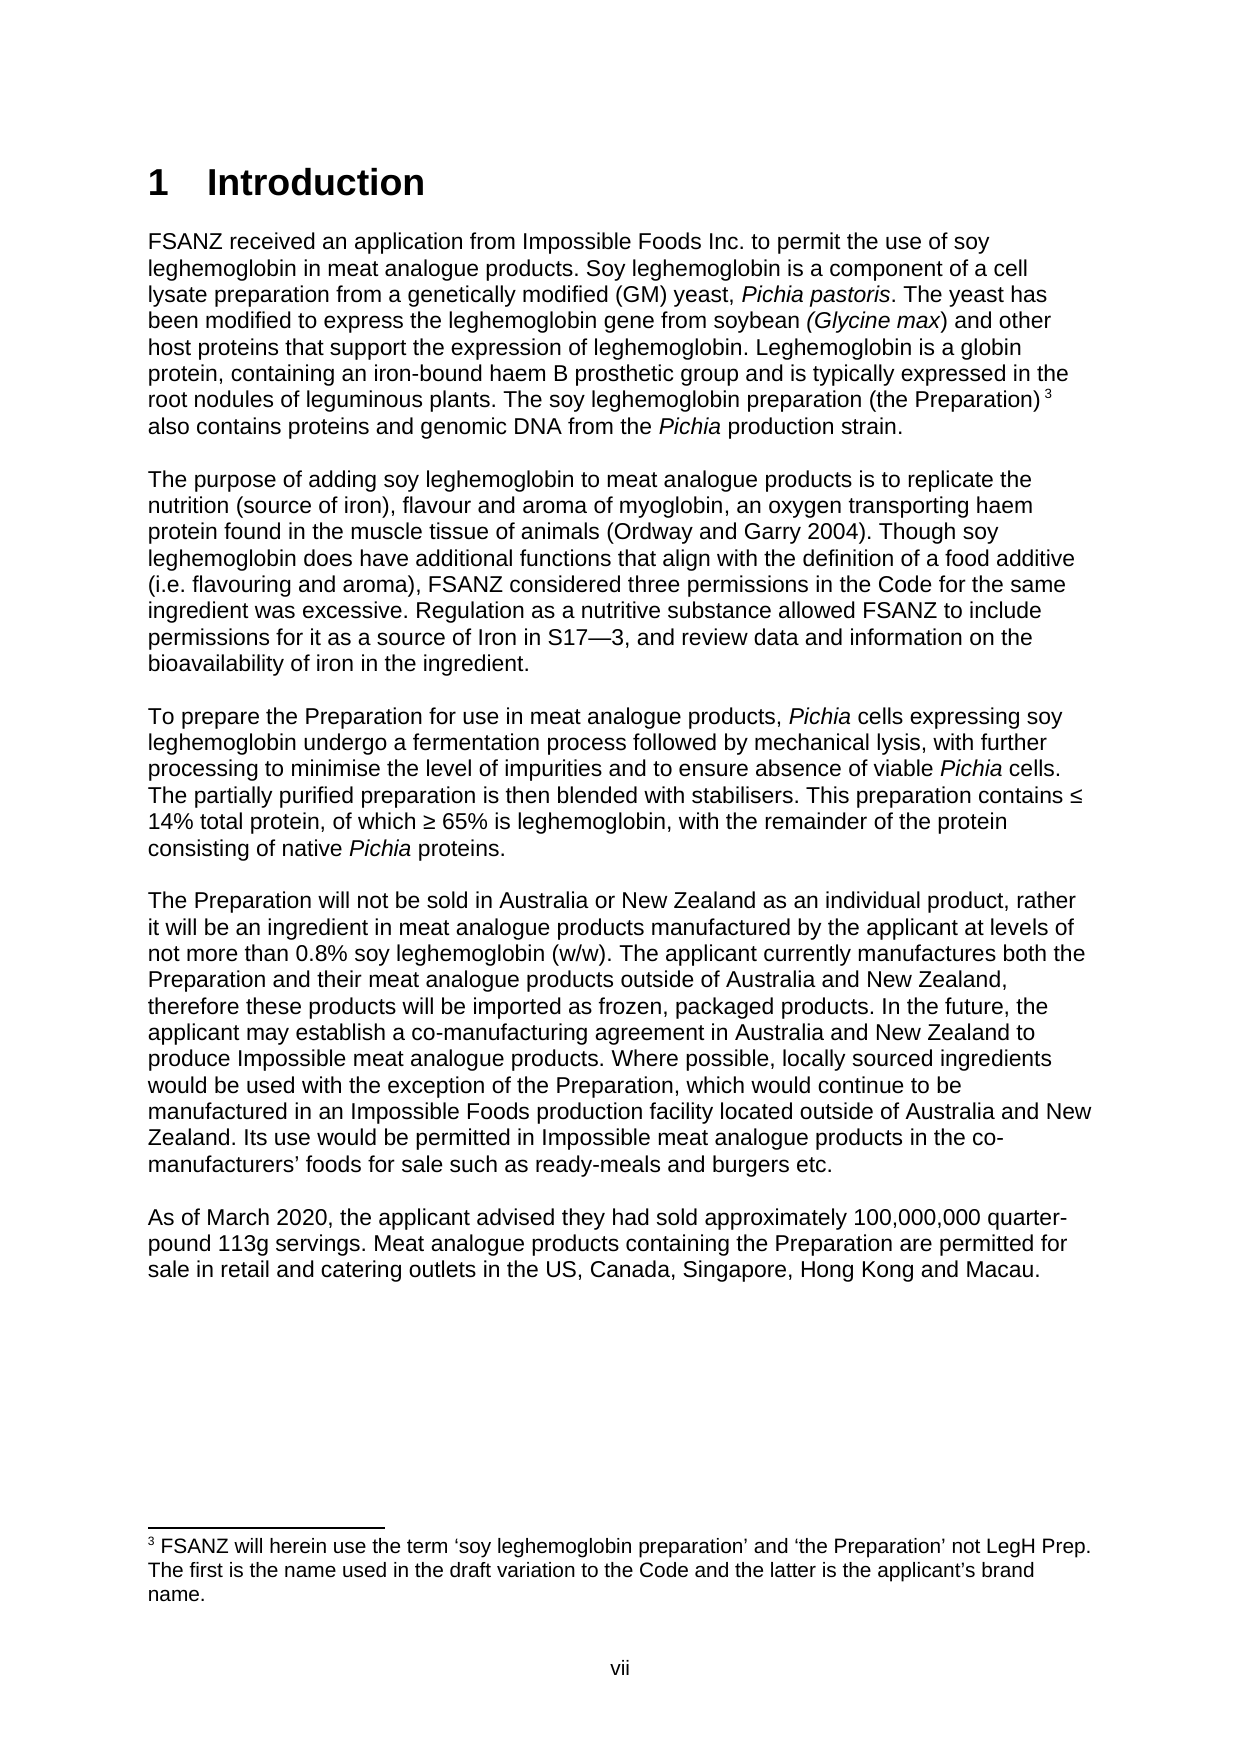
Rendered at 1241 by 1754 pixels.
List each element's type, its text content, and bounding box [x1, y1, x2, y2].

text FSANZ received an application from Impossible Foods Inc. to permit the use of soy leghemoglobin in meat analogue products. Soy leghemoglobin is a component of a cell lysate preparation from a genetically modified (GM) yeast, Pichia pastoris. The yeast has been modified to express the leghemoglobin gene from soybean (Glycine max) and other host proteins that support the expression of leghemoglobin. Leghemoglobin is a globin protein, containing an iron-bound haem B prosthetic group and is typically expressed in the root nodules of leguminous plants. The soy leghemoglobin preparation (the Preparation) also contains proteins and genomic DNA from the Pichia production strain. [148, 228, 1092, 439]
text As of March 2020, the applicant advised they had sold approximately 100,000,000 quarter-pound 113g servings. Meat analogue products containing the Preparation are permitted for sale in retail and catering outlets in the US, Canada, Singapore, Hong Kong and Macau. [148, 1203, 1092, 1282]
subtitle 1 Introduction [148, 160, 1092, 203]
text The purpose of adding soy leghemoglobin to meat analogue products is to replicate the nutrition (source of iron), flavour and aroma of myoglobin, an oxygen transporting haem protein found in the muscle tissue of animals (Ordway and Garry 2004). Though soy leghemoglobin does have additional functions that align with the definition of a food additive (i.e. flavouring and aroma), FSANZ considered three permissions in the Code for the same ingredient was excessive. Regulation as a nutritive substance allowed FSANZ to include permissions for it as a source of Iron in S17—3, and review data and information on the bioavailability of iron in the ingredient. [148, 466, 1092, 676]
text To prepare the Preparation for use in meat analogue products, Pichia cells expressing soy leghemoglobin undergo a fermentation process followed by mechanical lysis, with further processing to minimise the level of impurities and to ensure absence of viable Pichia cells. The partially purified preparation is then blended with stabilisers. This preparation contains ≤ 14% total protein, of which ≥ 65% is leghemoglobin, with the remainder of the protein consisting of native Pichia proteins. [148, 703, 1092, 861]
text The Preparation will not be sold in Australia or New Zealand as an individual product, rather it will be an ingredient in meat analogue products manufactured by the applicant at levels of not more than 0.8% soy leghemoglobin (w/w). The applicant currently manufactures both the Preparation and their meat analogue products outside of Australia and New Zealand, therefore these products will be imported as frozen, packaged products. In the future, the applicant may establish a co-manufacturing agreement in Australia and New Zealand to produce Impossible meat analogue products. Where possible, locally sourced ingredients would be used with the exception of the Preparation, which would continue to be manufactured in an Impossible Foods production facility located outside of Australia and New Zealand. Its use would be permitted in Impossible meat analogue products in the co-manufacturers’ foods for sale such as ready-meals and burgers etc. [148, 887, 1092, 1177]
